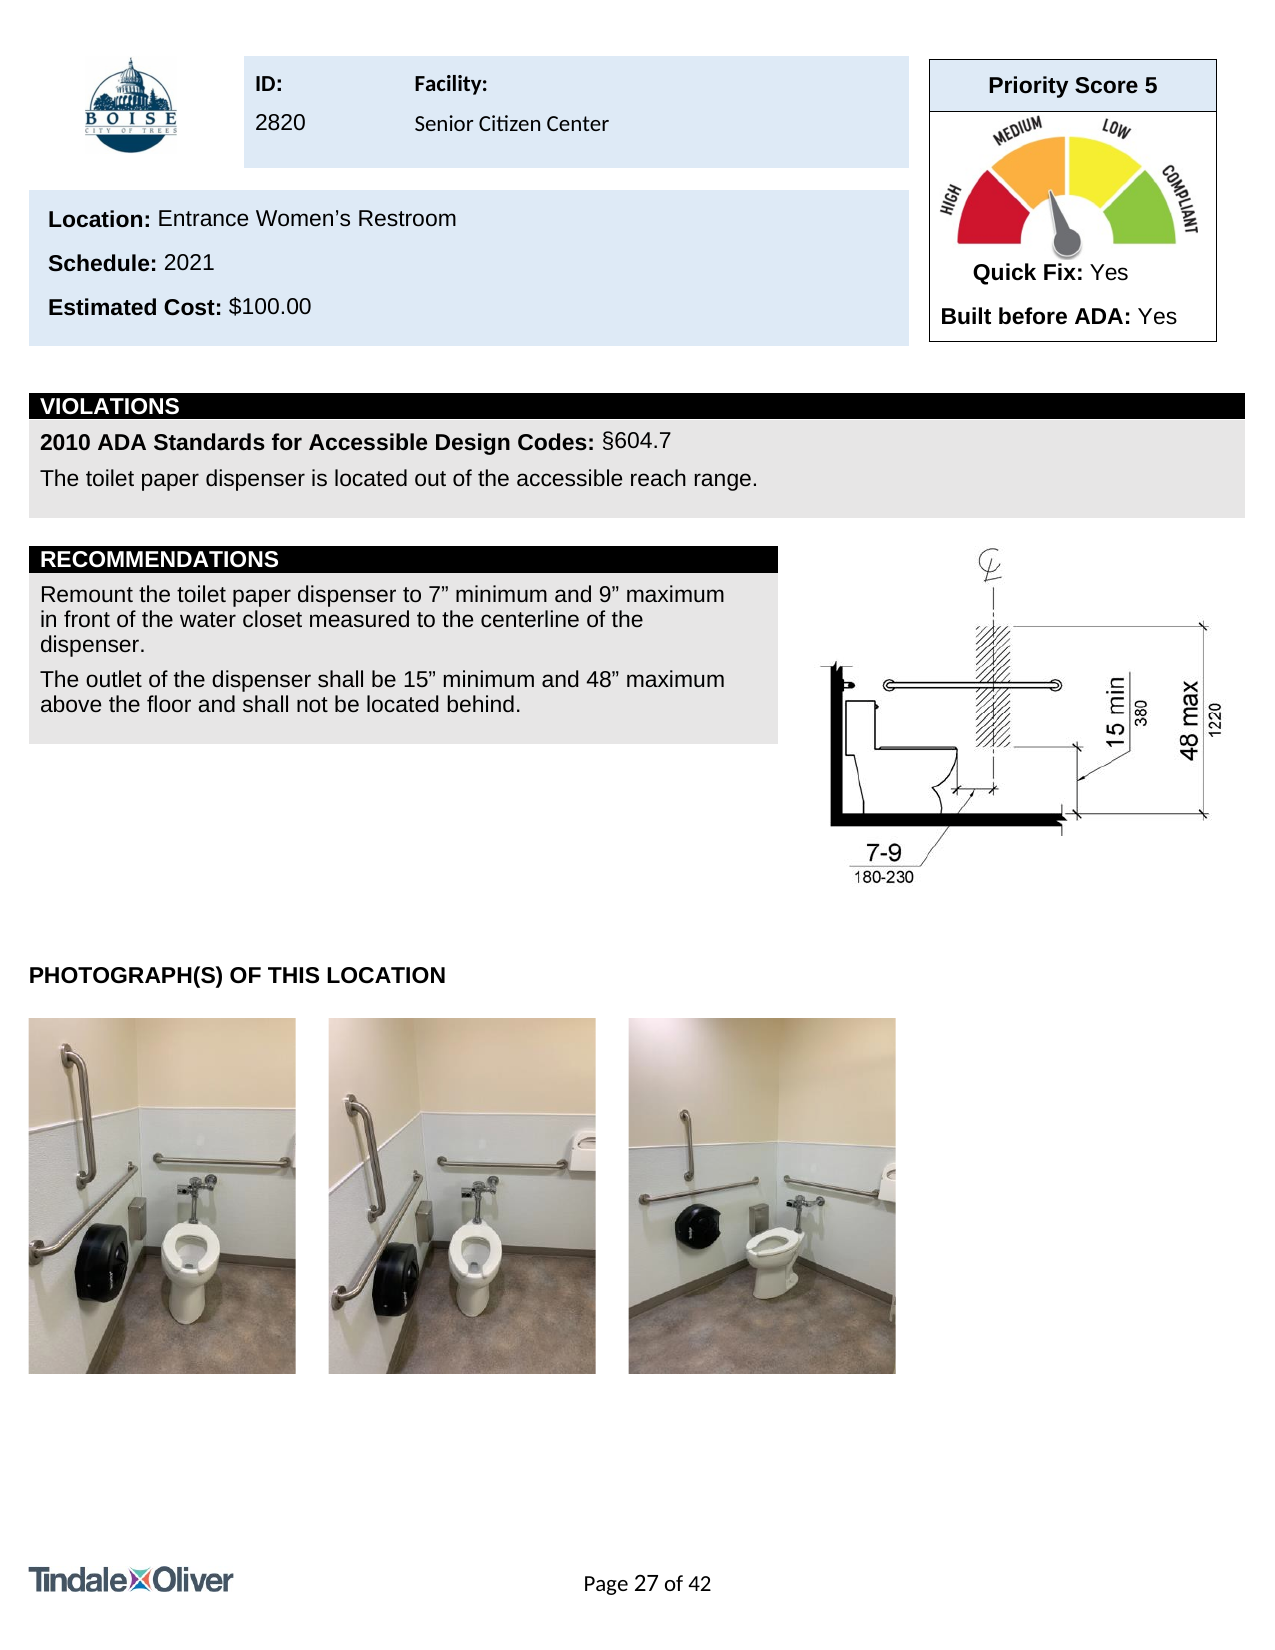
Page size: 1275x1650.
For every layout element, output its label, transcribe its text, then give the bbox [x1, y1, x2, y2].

picture [84, 56, 178, 154]
picture [813, 546, 1227, 887]
picture [628, 1018, 896, 1374]
picture [938, 112, 1202, 260]
table_header Facility: Senior Citizen Center [403, 56, 909, 168]
table_header Location: Entrance Women’s Restroom Schedule: 2021 Estimated Cost: $100.00 [29, 190, 909, 346]
subtitle PHOTOGRAPH(S) OF THIS LOCATION [28, 962, 1246, 988]
table_header Priority Score 5 [930, 60, 1216, 111]
picture [328, 1018, 596, 1374]
picture [28, 1018, 296, 1374]
table_cell 2010 ADA Standards for Accessible Design Codes: §604.7 The toilet paper dispenser is located out of the accessible reach range. [29, 420, 1245, 518]
table_header RECOMMENDATIONS [29, 546, 778, 573]
table_cell Remount the toilet paper dispenser to 7” minimum and 9” maximum in front of the water closet measured to the centerline of the dispenser. The outlet of the dispenser shall be 15” minimum and 48” maximum above the floor and shall not be located behind. [29, 573, 778, 744]
table_cell Quick Fix: Yes Built before ADA: Yes [930, 112, 1216, 341]
picture [28, 1566, 234, 1592]
table_header ID: 2820 [244, 56, 403, 168]
table_header VIOLATIONS [29, 393, 1245, 419]
table_header [29, 56, 243, 168]
